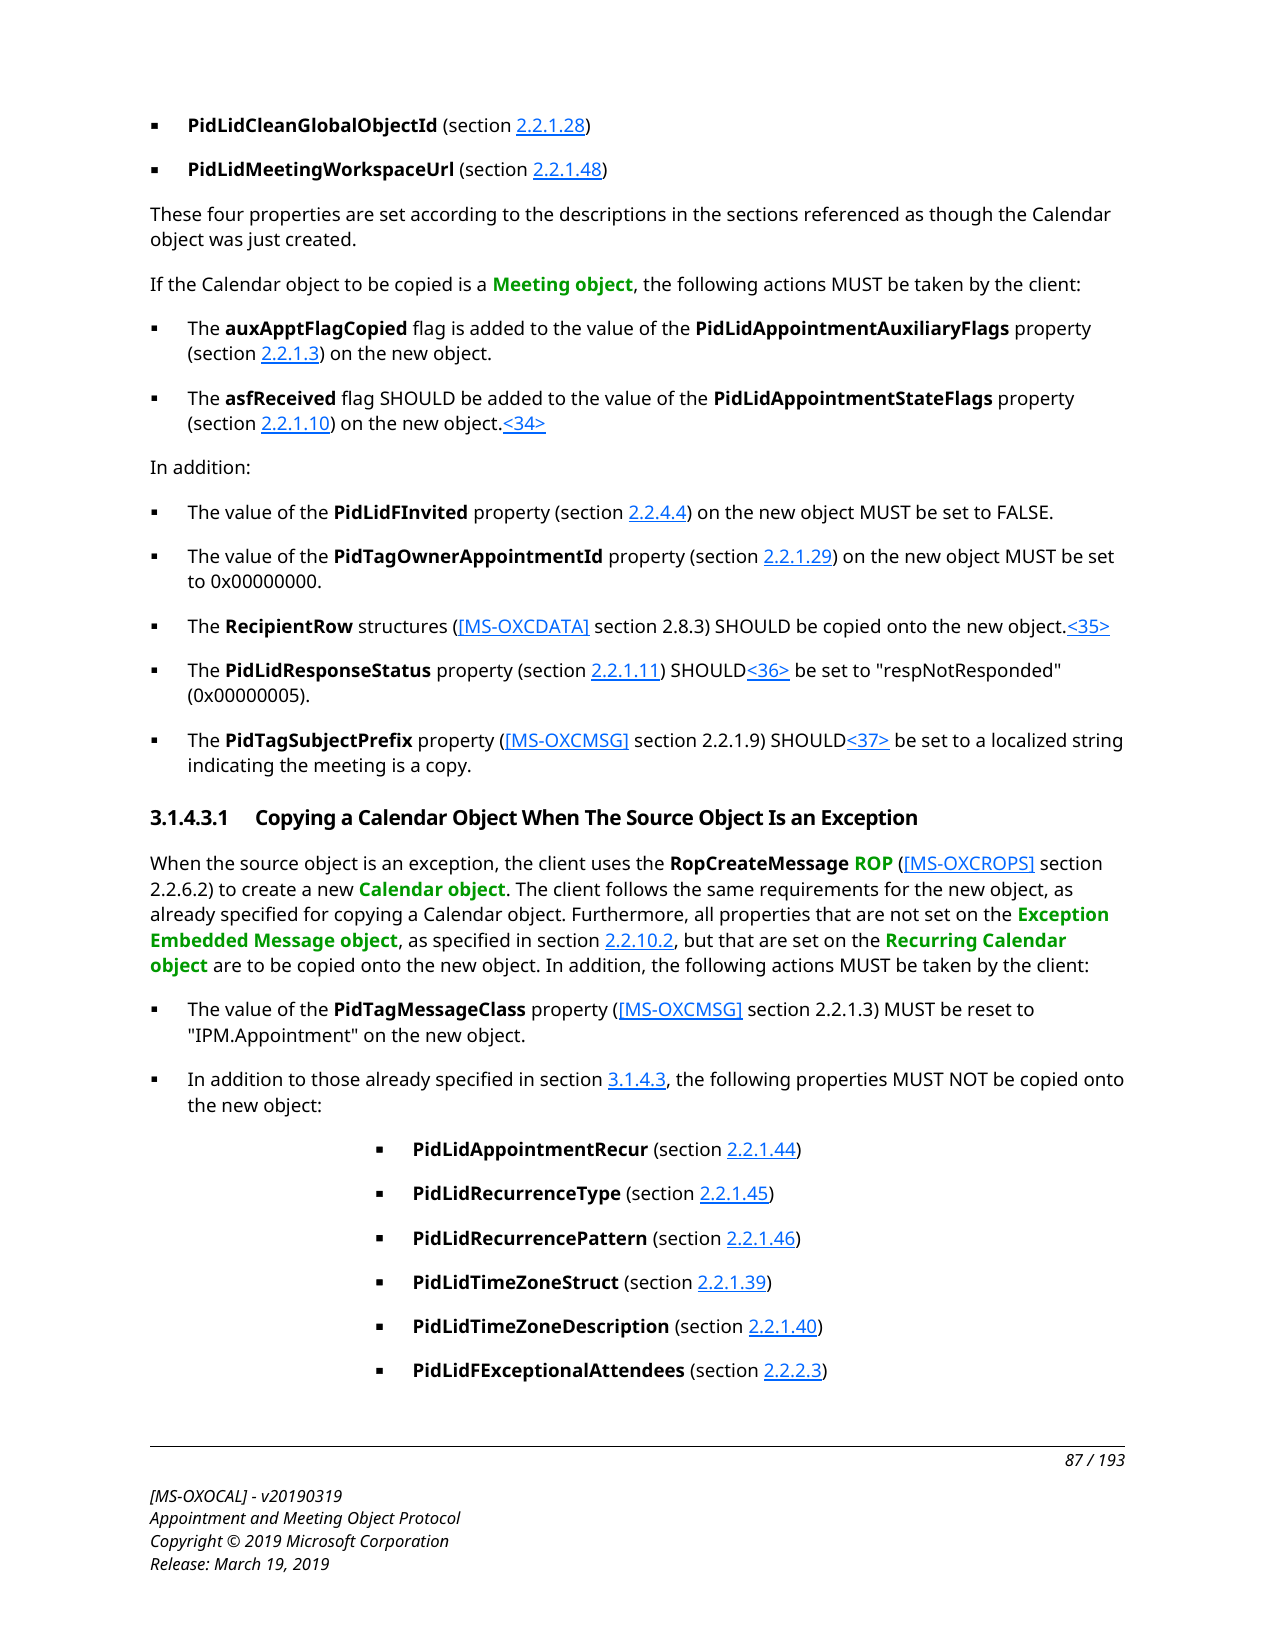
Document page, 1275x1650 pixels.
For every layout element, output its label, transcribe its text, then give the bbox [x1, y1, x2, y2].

list PidLidMeetingWorkspaceUrl (section 2.2.1.48) [150, 157, 1125, 182]
list The PidLidResponseStatus property (section 2.2.1.11) SHOULD<36> be set to "respNotResponded" (0x00000005). [150, 657, 1125, 708]
list PidLidTimeZoneStruct (section 2.2.1.39) [375, 1269, 1125, 1294]
text If the Calendar object to be copied is a Meeting object, the following actions MUST be taken by the client: [150, 271, 1125, 296]
list The value of the PidLidFInvited property (section 2.2.4.4) on the new object MUST be set to FALSE. [150, 499, 1125, 524]
subtitle Copying a Calendar Object When The Source Object Is an Exception [150, 803, 1125, 832]
text These four properties are set according to the descriptions in the sections referenced as though the Calendar object was just created. [150, 201, 1125, 252]
text In addition: [150, 455, 1125, 480]
list The auxApptFlagCopied flag is added to the value of the PidLidAppointmentAuxiliaryFlags property (section 2.2.1.3) on the new object. [150, 315, 1125, 366]
list The asfReceived flag SHOULD be added to the value of the PidLidAppointmentStateFlags property (section 2.2.1.10) on the new object.<34> [150, 385, 1125, 436]
text When the source object is an exception, the client uses the RopCreateMessage ROP ([MS-OXCROPS] section 2.2.6.2) to create a new Calendar object. The client follows the same requirements for the new object, as already specified for copying a Calendar object. Furthermore, all properties that are not set on the Exception Embedded Message object, as specified in section 2.2.10.2, but that are set on the Recurring Calendar object are to be copied onto the new object. In addition, the following actions MUST be taken by the client: [150, 850, 1125, 978]
list PidLidFExceptionalAttendees (section 2.2.2.3) [375, 1358, 1125, 1383]
list The RecipientRow structures ([MS-OXCDATA] section 2.8.3) SHOULD be copied onto the new object.<35> [150, 613, 1125, 638]
list PidLidRecurrenceType (section 2.2.1.45) [375, 1181, 1125, 1206]
list PidLidTimeZoneDescription (section 2.2.1.40) [375, 1313, 1125, 1339]
list PidLidRecurrencePattern (section 2.2.1.46) [375, 1225, 1125, 1250]
list The value of the PidTagOwnerAppointmentId property (section 2.2.1.29) on the new object MUST be set to 0x00000000. [150, 543, 1125, 594]
list The PidTagSubjectPrefix property ([MS-OXCMSG] section 2.2.1.9) SHOULD<37> be set to a localized string indicating the meeting is a copy. [150, 727, 1125, 778]
list PidLidAppointmentRecur (section 2.2.1.44) [375, 1136, 1125, 1162]
list The value of the PidTagMessageClass property ([MS-OXCMSG] section 2.2.1.3) MUST be reset to "IPM.Appointment" on the new object. [150, 997, 1125, 1048]
list In addition to those already specified in section 3.1.4.3, the following properties MUST NOT be copied onto the new object: [150, 1066, 1125, 1117]
list PidLidCleanGlobalObjectId (section 2.2.1.28) [150, 112, 1125, 138]
